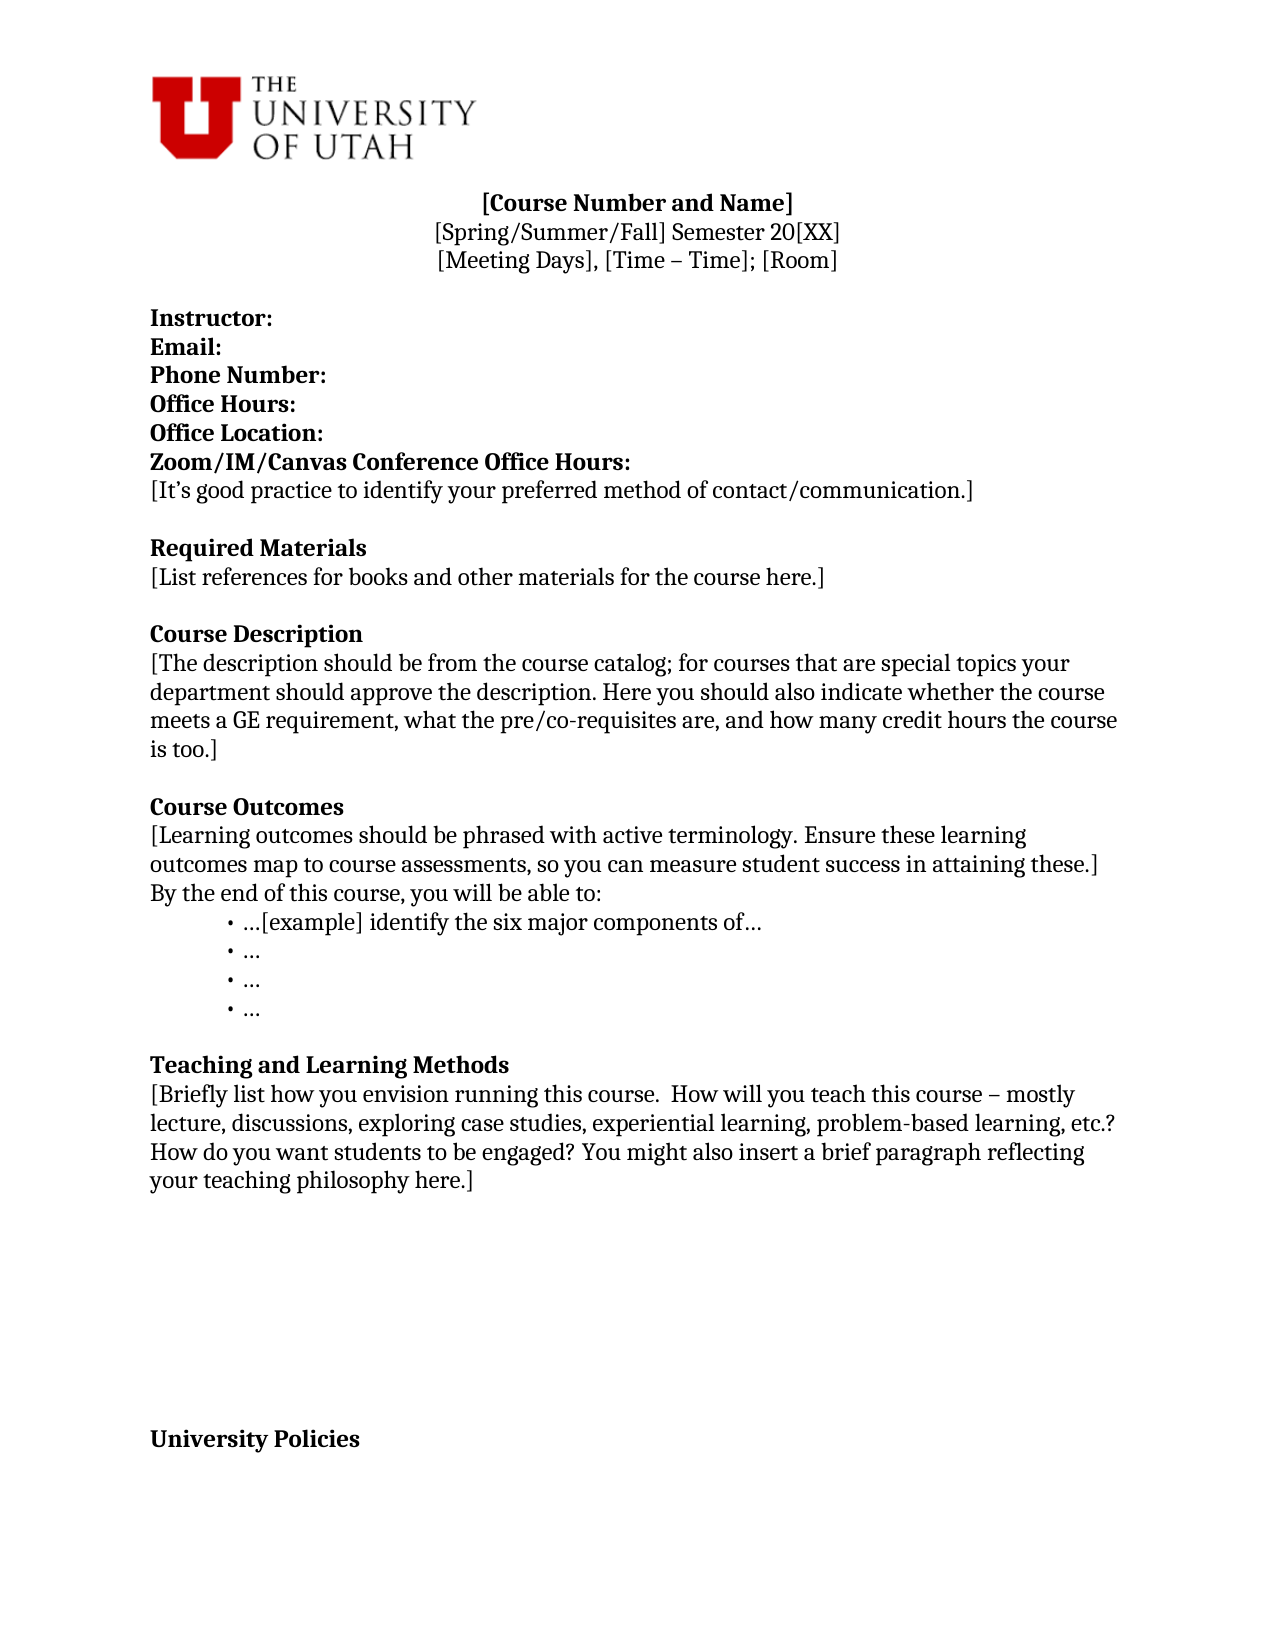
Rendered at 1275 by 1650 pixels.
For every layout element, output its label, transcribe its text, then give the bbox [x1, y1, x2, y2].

text • …[example] identify the six major components of… [150, 908, 1125, 936]
text Teaching and Learning Methods [150, 1051, 1125, 1080]
text Required Materials [150, 534, 1125, 563]
text Instructor: [150, 304, 1125, 333]
picture [150, 75, 479, 160]
text [Spring/Summer/Fall] Semester 20[XX] [150, 218, 1125, 246]
text Email: [150, 333, 1125, 361]
text • … [150, 936, 1125, 965]
text [List references for books and other materials for the course here.] [150, 563, 1125, 591]
text [The description should be from the course catalog; for courses that are special topics your department should approve the description. Here you should also indicate whether the course meets a GE requirement, what the pre/co-requisites are, and how many credit hours the course is too.] [150, 649, 1125, 764]
text [Learning outcomes should be phrased with active terminology. Ensure these learning outcomes map to course assessments, so you can measure student success in attaining these.] [150, 821, 1125, 879]
text Office Location: [150, 419, 1125, 448]
text Zoom/IM/Canvas Conference Office Hours: [150, 448, 1125, 476]
text [Course Number and Name] [150, 189, 1125, 218]
text [Meeting Days], [Time – Time]; [Room] [150, 246, 1125, 275]
text [Briefly list how you envision running this course. How will you teach this course – mostly lecture, discussions, exploring case studies, experiential learning, problem-based learning, etc.? How do you want students to be engaged? You might also insert a brief paragraph reflecting your teaching philosophy here.] [150, 1080, 1125, 1195]
text Office Hours: [150, 390, 1125, 419]
text Course Outcomes [150, 793, 1125, 821]
text • … [150, 994, 1125, 1023]
text Course Description [150, 620, 1125, 649]
text Phone Number: [150, 361, 1125, 390]
text • … [150, 965, 1125, 994]
text By the end of this course, you will be able to: [150, 879, 1125, 908]
text University Policies [150, 1425, 1125, 1454]
text [It’s good practice to identify your preferred method of contact/communication.] [150, 476, 1125, 505]
